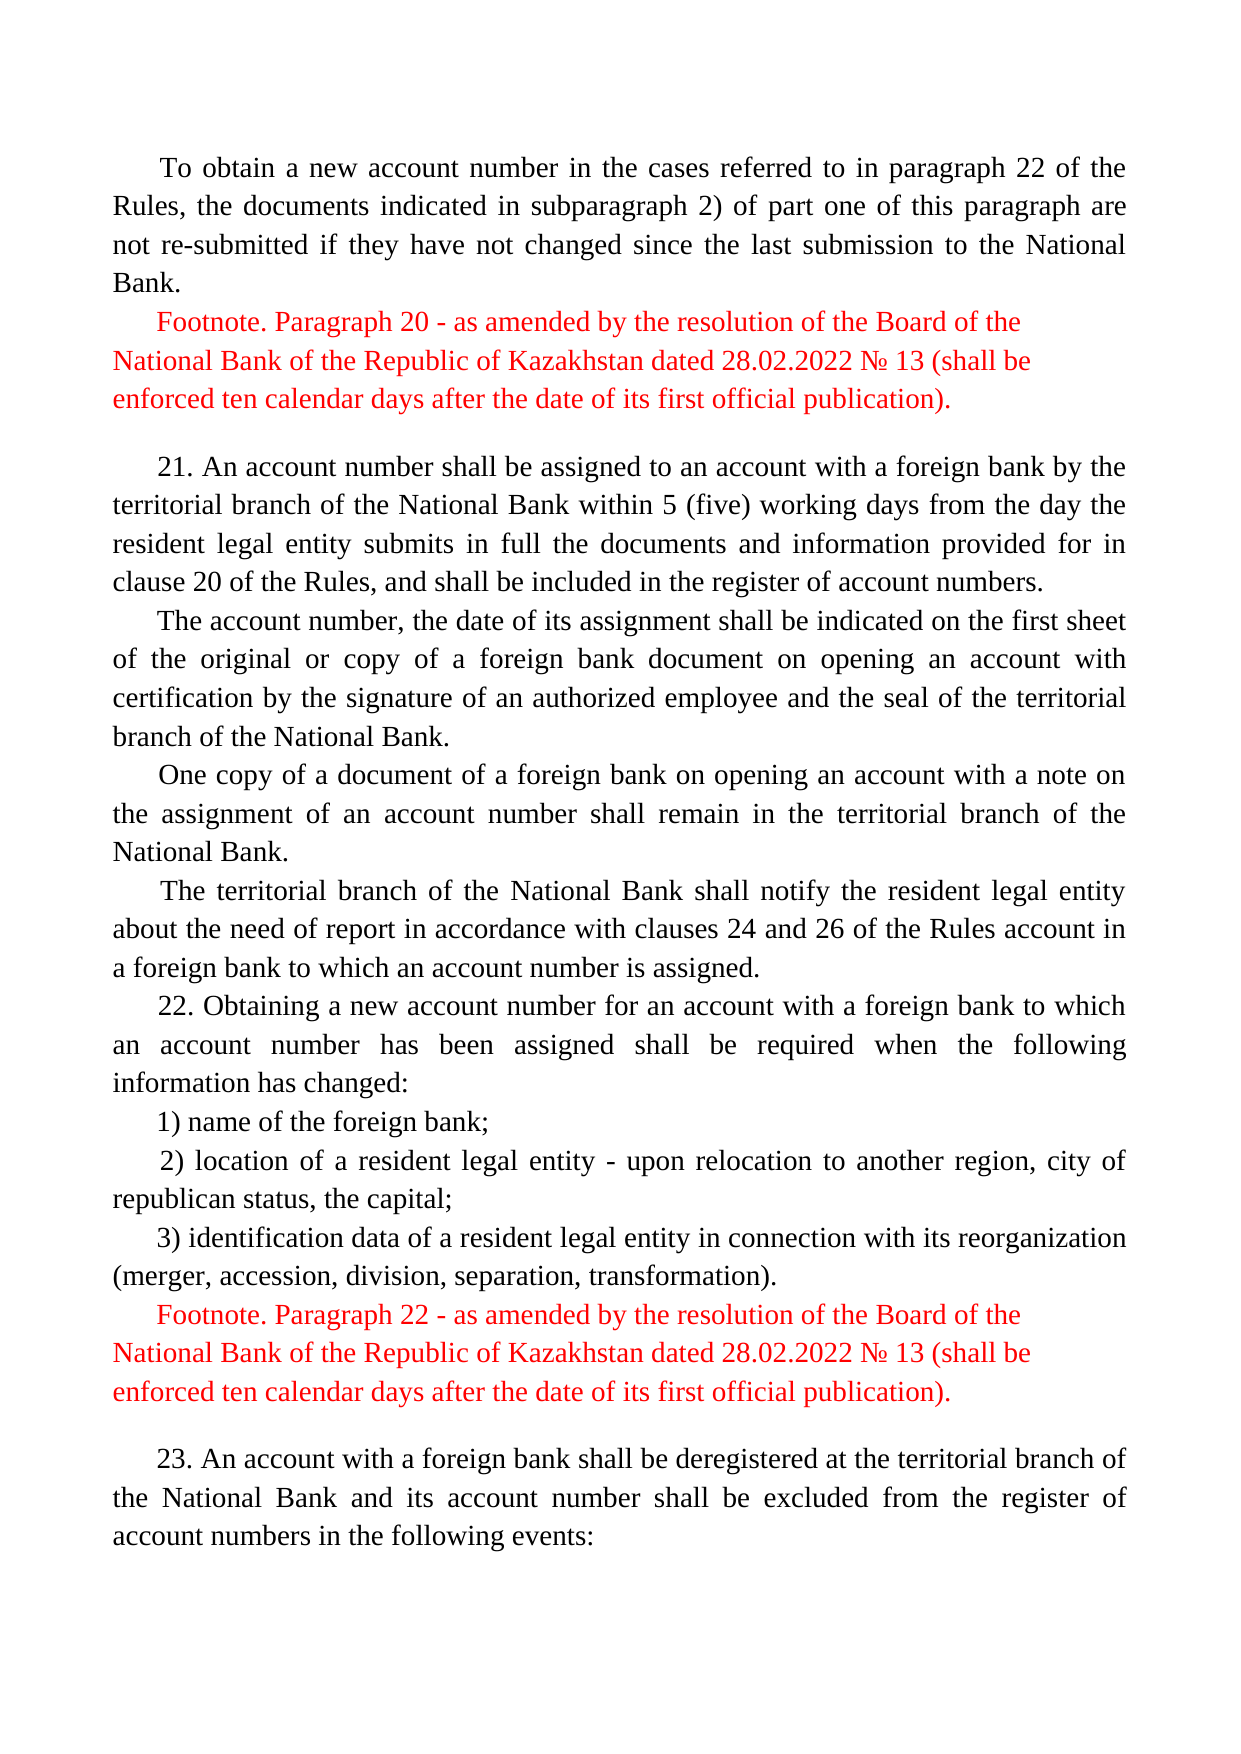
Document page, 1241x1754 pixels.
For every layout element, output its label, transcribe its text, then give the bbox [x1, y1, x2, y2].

text One copy of a document of a foreign bank on opening an account with a note on the assignment of an account number shall remain in the territorial branch of the National Bank. [112, 757, 1128, 868]
text 23. An account with a foreign bank shall be deregistered at the territorial branch of the National Bank and its account number shall be excluded from the register of account numbers in the following events: [112, 1441, 1128, 1552]
text The territorial branch of the National Bank shall notify the resident legal entity about the need of report in accordance with clauses 24 and 26 of the Rules account in a foreign bank to which an account number is assigned. [112, 873, 1128, 983]
text 21. An account number shall be assigned to an account with a foreign bank by the territorial branch of the National Bank within 5 (five) working days from the day the resident legal entity submits in full the documents and information provided for in clause 20 of the Rules, and shall be included in the register of account numbers. [112, 449, 1128, 598]
text Footnote. Paragraph 22 - as amended by the resolution of the Board of the National Bank of the Republic of Kazakhstan dated 28.02.2022 № 13 (shall be enforced ten calendar days after the date of its first official publication). [112, 1297, 1128, 1438]
text 2) location of a resident legal entity - upon relocation to another region, city of republican status, the capital; [112, 1143, 1128, 1215]
text The account number, the date of its assignment shall be indicated on the first sheet of the original or copy of a foreign bank document on opening an account with certification by the signature of an authorized employee and the seal of the territorial branch of the National Bank. [112, 603, 1128, 752]
text 22. Obtaining a new account number for an account with a foreign bank to which an account number has been assigned shall be required when the following information has changed: [112, 988, 1128, 1099]
text 3) identification data of a resident legal entity in connection with its reorganization (merger, accession, division, separation, transformation). [112, 1220, 1128, 1292]
text To obtain a new account number in the cases referred to in paragraph 22 of the Rules, the documents indicated in subparagraph 2) of part one of this paragraph are not re-submitted if they have not changed since the last submission to the National Bank. [112, 150, 1128, 299]
text Footnote. Paragraph 20 - as amended by the resolution of the Board of the National Bank of the Republic of Kazakhstan dated 28.02.2022 № 13 (shall be enforced ten calendar days after the date of its first official publication). [112, 304, 1128, 445]
text 1) name of the foreign bank; [112, 1104, 1128, 1138]
